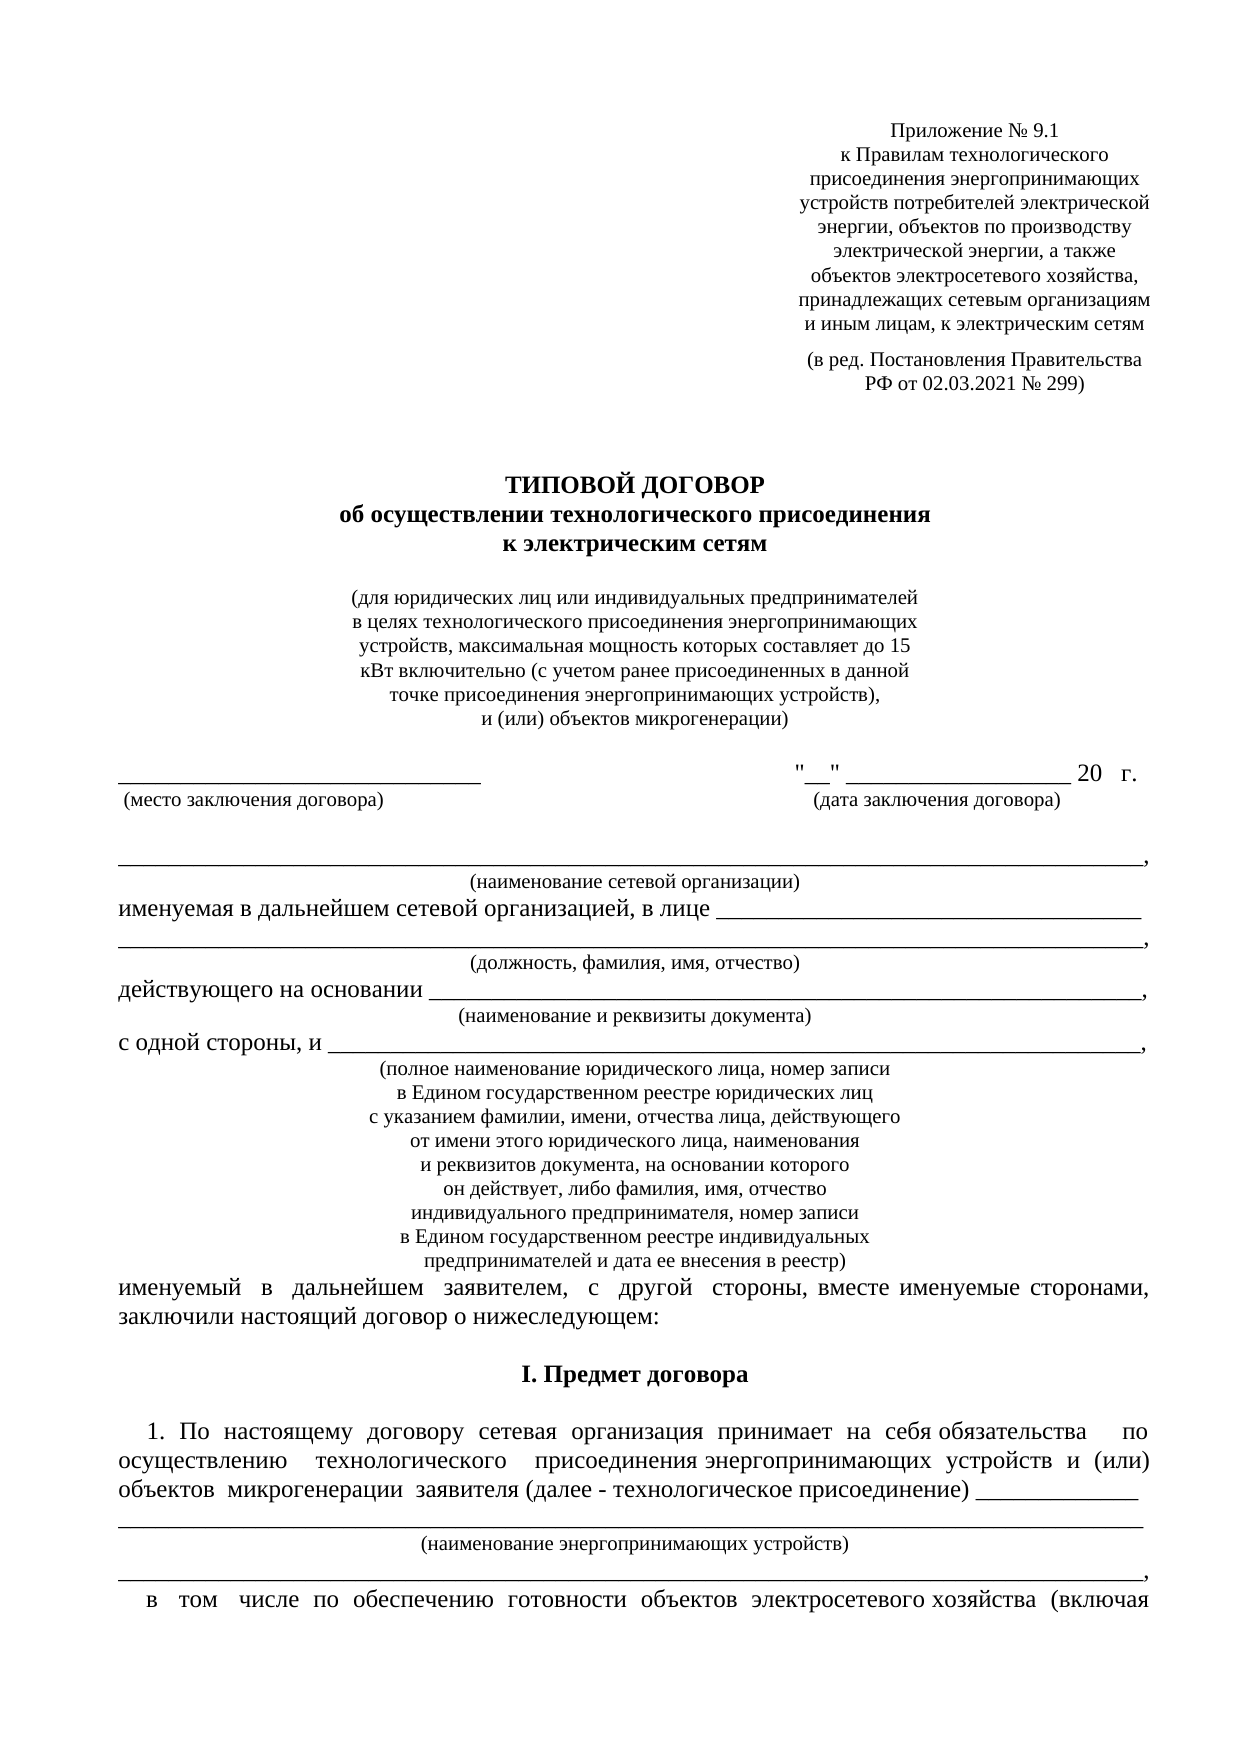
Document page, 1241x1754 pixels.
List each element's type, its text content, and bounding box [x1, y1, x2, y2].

text в целях технологического присоединения энергопринимающих [118, 609, 1152, 633]
text _____________________________ "__" __________________ 20 г. [118, 758, 1152, 787]
text и (или) объектов микрогенерации) [118, 706, 1152, 730]
text ТИПОВОЙ ДОГОВОР [118, 470, 1152, 499]
text (наименование и реквизиты документа) [118, 1003, 1152, 1027]
text (в ред. Постановления Правительства РФ от 02.03.2021 № 299) [797, 347, 1152, 395]
text точке присоединения энергопринимающих устройств), [118, 682, 1152, 706]
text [118, 1584, 1152, 1613]
text (должность, фамилия, имя, отчество) [118, 950, 1152, 974]
text устройств, максимальная мощность которых составляет до 15 [118, 633, 1152, 657]
text Приложение № 9.1 к Правилам технологического присоединения энергопринимающих устройств потребителей электрической энергии, объектов по производству электрической энергии, а также объектов электросетевого хозяйства, принадлежащих сетевым организациям и иным лицам, к электрическим сетям [797, 118, 1152, 335]
text (наименование сетевой организации) [118, 869, 1152, 893]
text и реквизитов документа, на основании которого [118, 1152, 1152, 1176]
text __________________________________________________________________________________ [118, 1502, 1152, 1531]
text __________________________________________________________________________________, [118, 922, 1152, 950]
text к электрическим сетям [118, 528, 1152, 557]
text индивидуального предпринимателя, номер записи [118, 1200, 1152, 1224]
text именуемый в дальнейшем заявителем, с другой стороны, вместе именуемые сторонами, заключили настоящий договор о нижеследующем: [118, 1272, 1152, 1330]
text (для юридических лиц или индивидуальных предпринимателей [118, 585, 1152, 609]
text с одной стороны, и _________________________________________________________________, [118, 1027, 1152, 1056]
text в Едином государственном реестре юридических лиц [118, 1080, 1152, 1104]
text 1. По настоящему договору сетевая организация принимает на себя обязательства по осуществлению технологического присоединения энергопринимающих устройств и (или) объектов микрогенерации заявителя (далее - технологическое присоединение) _____________ [118, 1416, 1152, 1502]
text в Едином государственном реестре индивидуальных [118, 1224, 1152, 1248]
text __________________________________________________________________________________, [118, 1555, 1152, 1584]
text с указанием фамилии, имени, отчества лица, действующего [118, 1104, 1152, 1128]
text от имени этого юридического лица, наименования [118, 1128, 1152, 1152]
text __________________________________________________________________________________, [118, 840, 1152, 869]
text он действует, либо фамилия, имя, отчество [118, 1176, 1152, 1200]
text (наименование энергопринимающих устройств) [118, 1531, 1152, 1555]
text кВт включительно (с учетом ранее присоединенных в данной [118, 657, 1152, 682]
text I. Предмет договора [118, 1359, 1152, 1387]
text именуемая в дальнейшем сетевой организацией, в лице __________________________________ [118, 893, 1152, 922]
text об осуществлении технологического присоединения [118, 499, 1152, 528]
text (полное наименование юридического лица, номер записи [118, 1056, 1152, 1080]
text действующего на основании _________________________________________________________, [118, 974, 1152, 1003]
text предпринимателей и дата ее внесения в реестр) [118, 1248, 1152, 1272]
text (место заключения договора) (дата заключения договора) [118, 787, 1152, 811]
